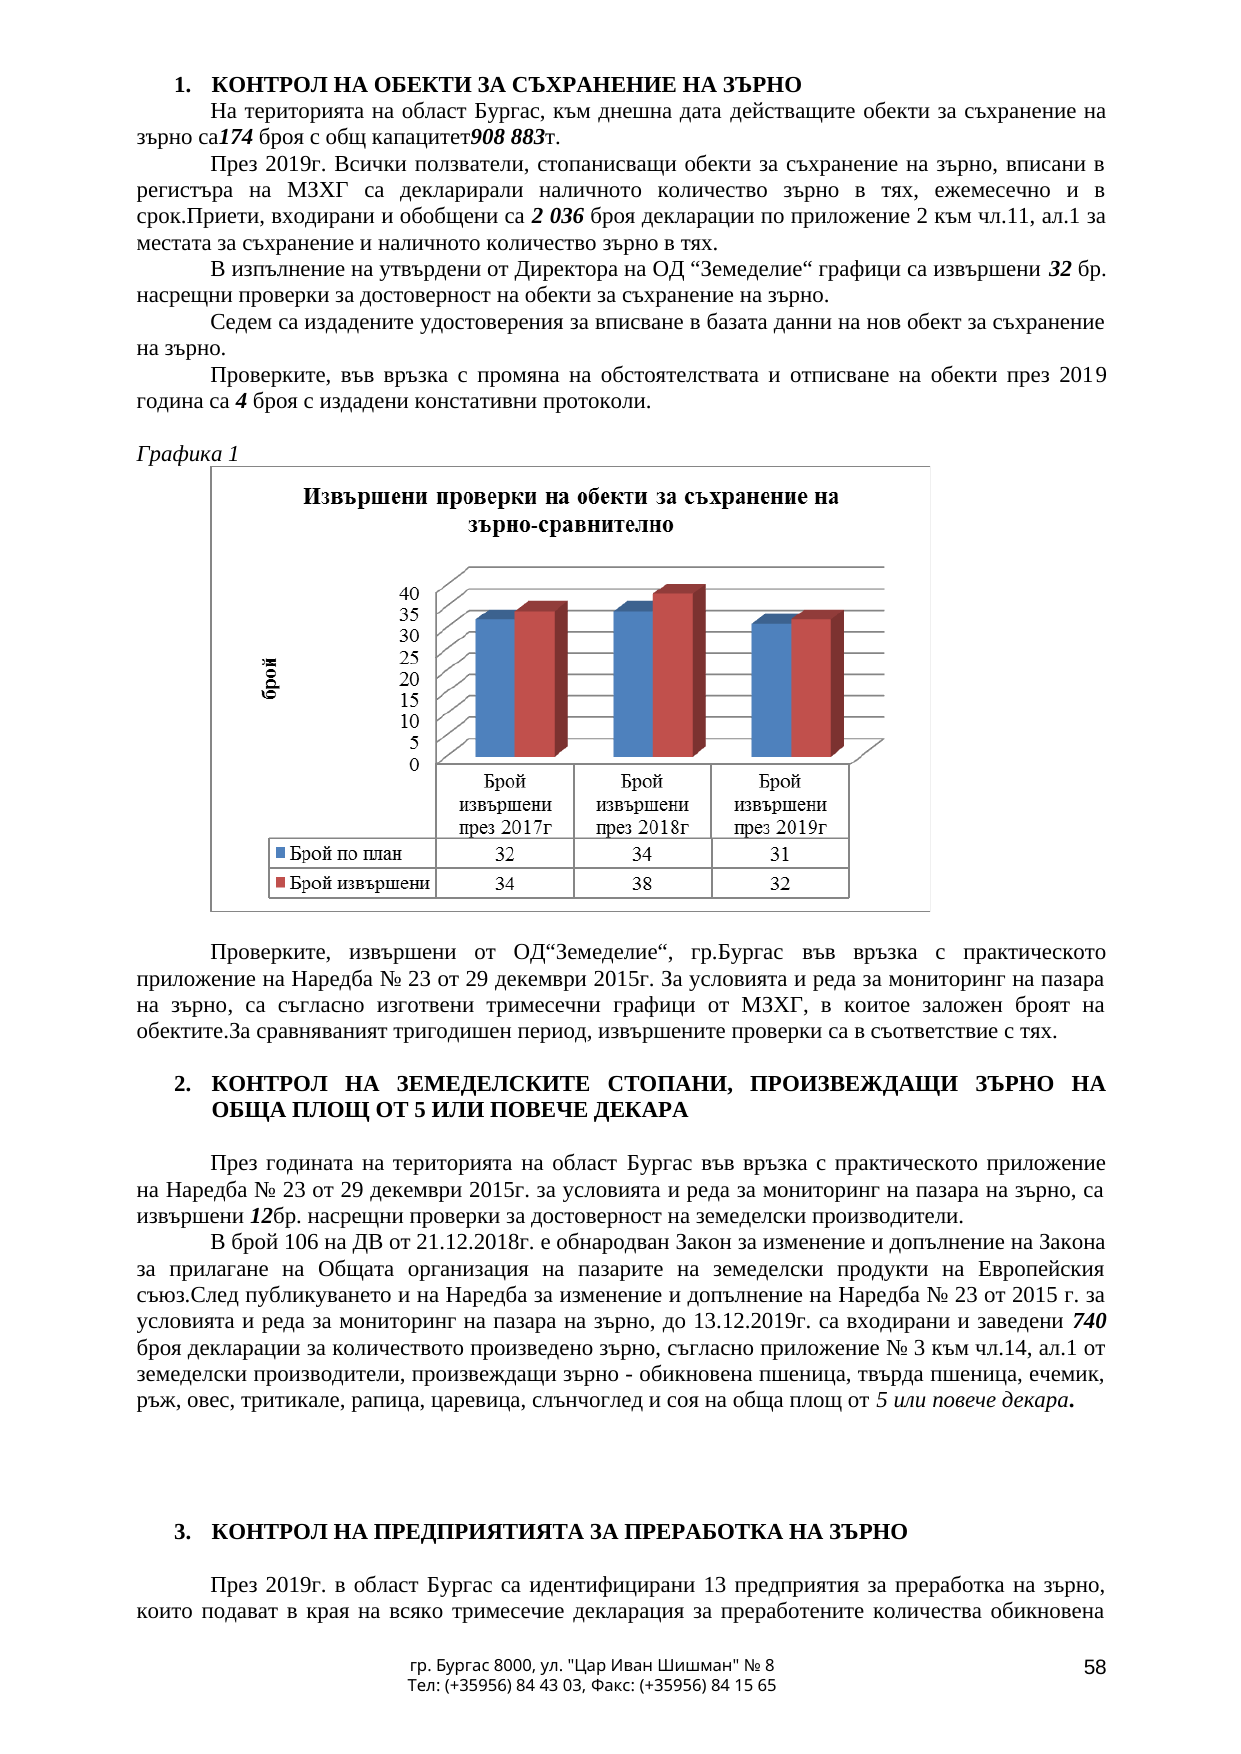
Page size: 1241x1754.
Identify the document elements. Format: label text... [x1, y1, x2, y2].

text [136, 1571, 1107, 1624]
text На територията на област Бургас, към днешна дата действащите обекти за съхранение на зърно са174 броя с общ капацитет908 883т. [136, 97, 1107, 150]
text Проверките, във връзка с промяна на обстоятелствата и отписване на обекти през 2019 година са 4 броя с издадени констативни протоколи. [136, 361, 1107, 413]
text През годината на територията на област Бургас във връзка с практическото приложение на Наредба № 23 от 29 декември 2015г. за условията и реда за мониторинг на пазара на зърно, са извършени 12бр. насрещни проверки за достоверност на земеделски производители. [136, 1149, 1107, 1228]
text Седем са издадените удостоверения за вписване в базата данни на нов обект за съхранение на зърно. [136, 308, 1107, 361]
list КОНТРОЛ НА ОБЕКТИ ЗА СЪХРАНЕНИЕ НА ЗЪРНО [174, 71, 1107, 97]
list КОНТРОЛ НА ПРЕДПРИЯТИЯТА ЗА ПРЕРАБОТКА НА ЗЪРНО [174, 1518, 1107, 1544]
text Графика 1 [136, 440, 1107, 466]
text Проверките, извършени от ОД“Земеделие“, гр.Бургас във връзка с практическото приложение на Наредба № 23 от 29 декември 2015г. За условията и реда за мониторинг на пазара на зърно, са съгласно изготвени тримесечни графици от МЗХГ, в коитоe заложен броят на обектите.За сравняваният тригодишен период, извършените проверки са в съответствие с тях. [136, 938, 1107, 1044]
text В брой 106 на ДВ от 21.12.2018г. е обнародван Закон за изменение и допълнение на Закона за прилагане на Общата организация на пазарите на земеделски продукти на Европейския съюз.След публикуването и на Наредба за изменение и допълнение на Наредба № 23 от 2015 г. за условията и реда за мониторинг на пазара на зърно, до 13.12.2019г. са входирани и заведени 740 броя декларации за количеството произведено зърно, съгласно приложение № 3 към чл.14, ал.1 от земеделски производители, произвеждащи зърно - обикновена пшеница, твърда пшеница, ечемик, ръж, овес, тритикале, рапица, царевица, слънчоглед и соя на обща площ от 5 или повече декара. [136, 1228, 1107, 1413]
list КОНТРОЛ НА ЗЕМЕДЕЛСКИТЕ СТОПАНИ, ПРОИЗВЕЖДАЩИ ЗЪРНО НА ОБЩА ПЛОЩ ОТ 5 ИЛИ ПОВЕЧЕ ДЕКАРА [174, 1070, 1107, 1123]
picture [210, 466, 931, 912]
text В изпълнение на утвърдени от Директора на ОД “Земеделие“ графици са извършени 32 бр. насрещни проверки за достоверност на обекти за съхранение на зърно. [136, 255, 1107, 308]
text През 2019г. Всички ползватели, стопанисващи обекти за съхранение на зърно, вписани в регистъра на МЗХГ са декларирали наличното количество зърно в тях, ежемесечно и в срок.Приети, входирани и обобщени са 2 036 броя декларации по приложение 2 към чл.11, ал.1 за местата за съхранение и наличното количество зърно в тях. [136, 150, 1107, 255]
